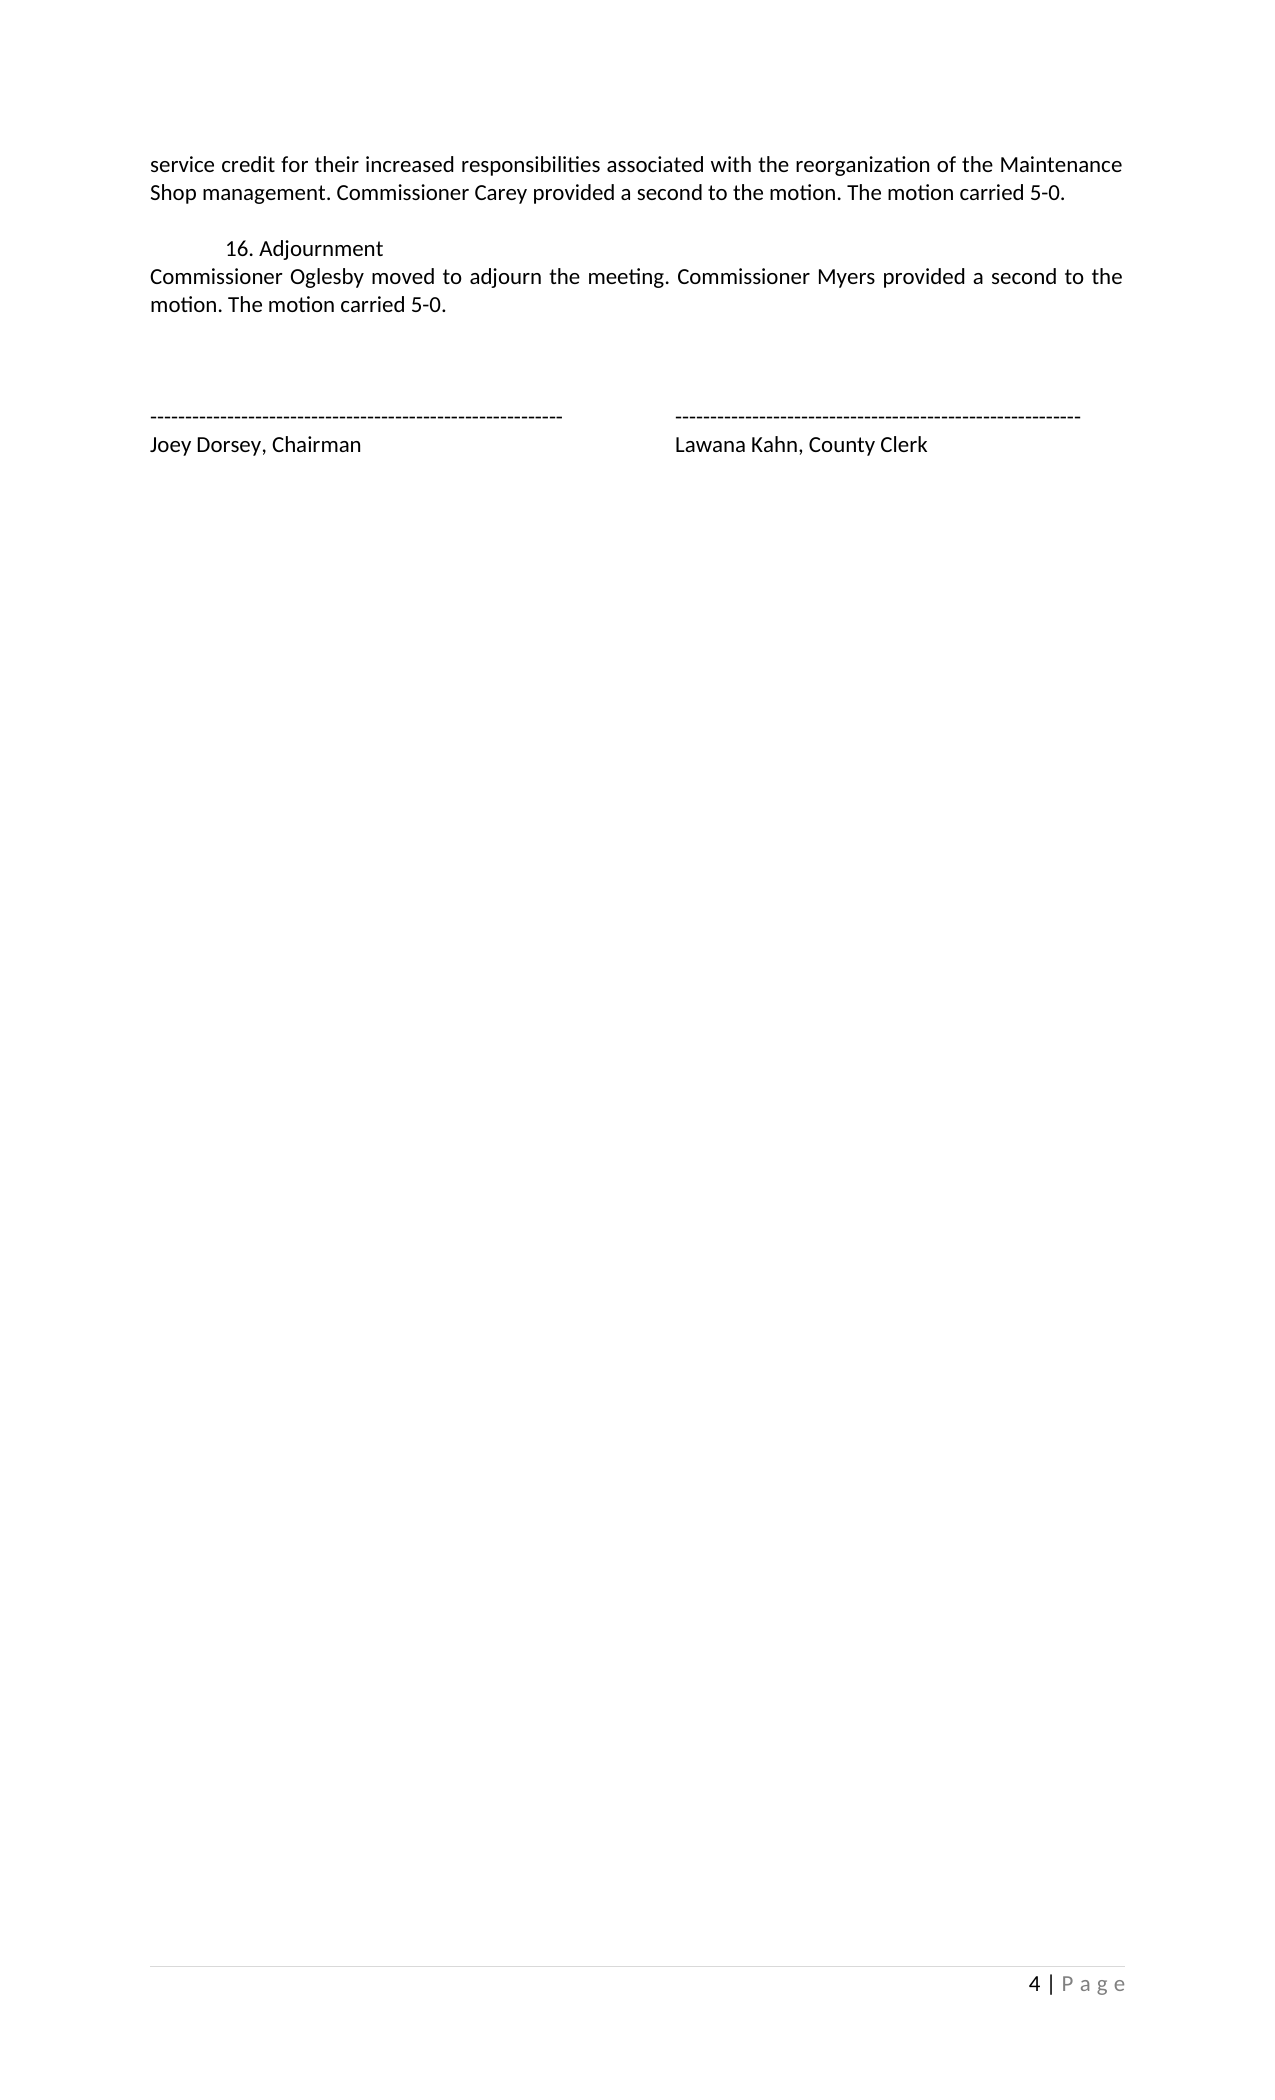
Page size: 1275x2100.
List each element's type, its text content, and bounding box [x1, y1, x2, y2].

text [150, 150, 1125, 206]
text Joey Dorsey, Chairman Lawana Kahn, [150, 430, 1125, 458]
text Commissioner Oglesby moved to adjourn the meeting. Commissioner Myers provided a second to the motion. The motion carried 5-0. [150, 262, 1125, 318]
text ----------------------------------------------------------- ---------------------------------------------------------- [150, 402, 1125, 430]
list 16. Adjournment [225, 234, 1125, 262]
